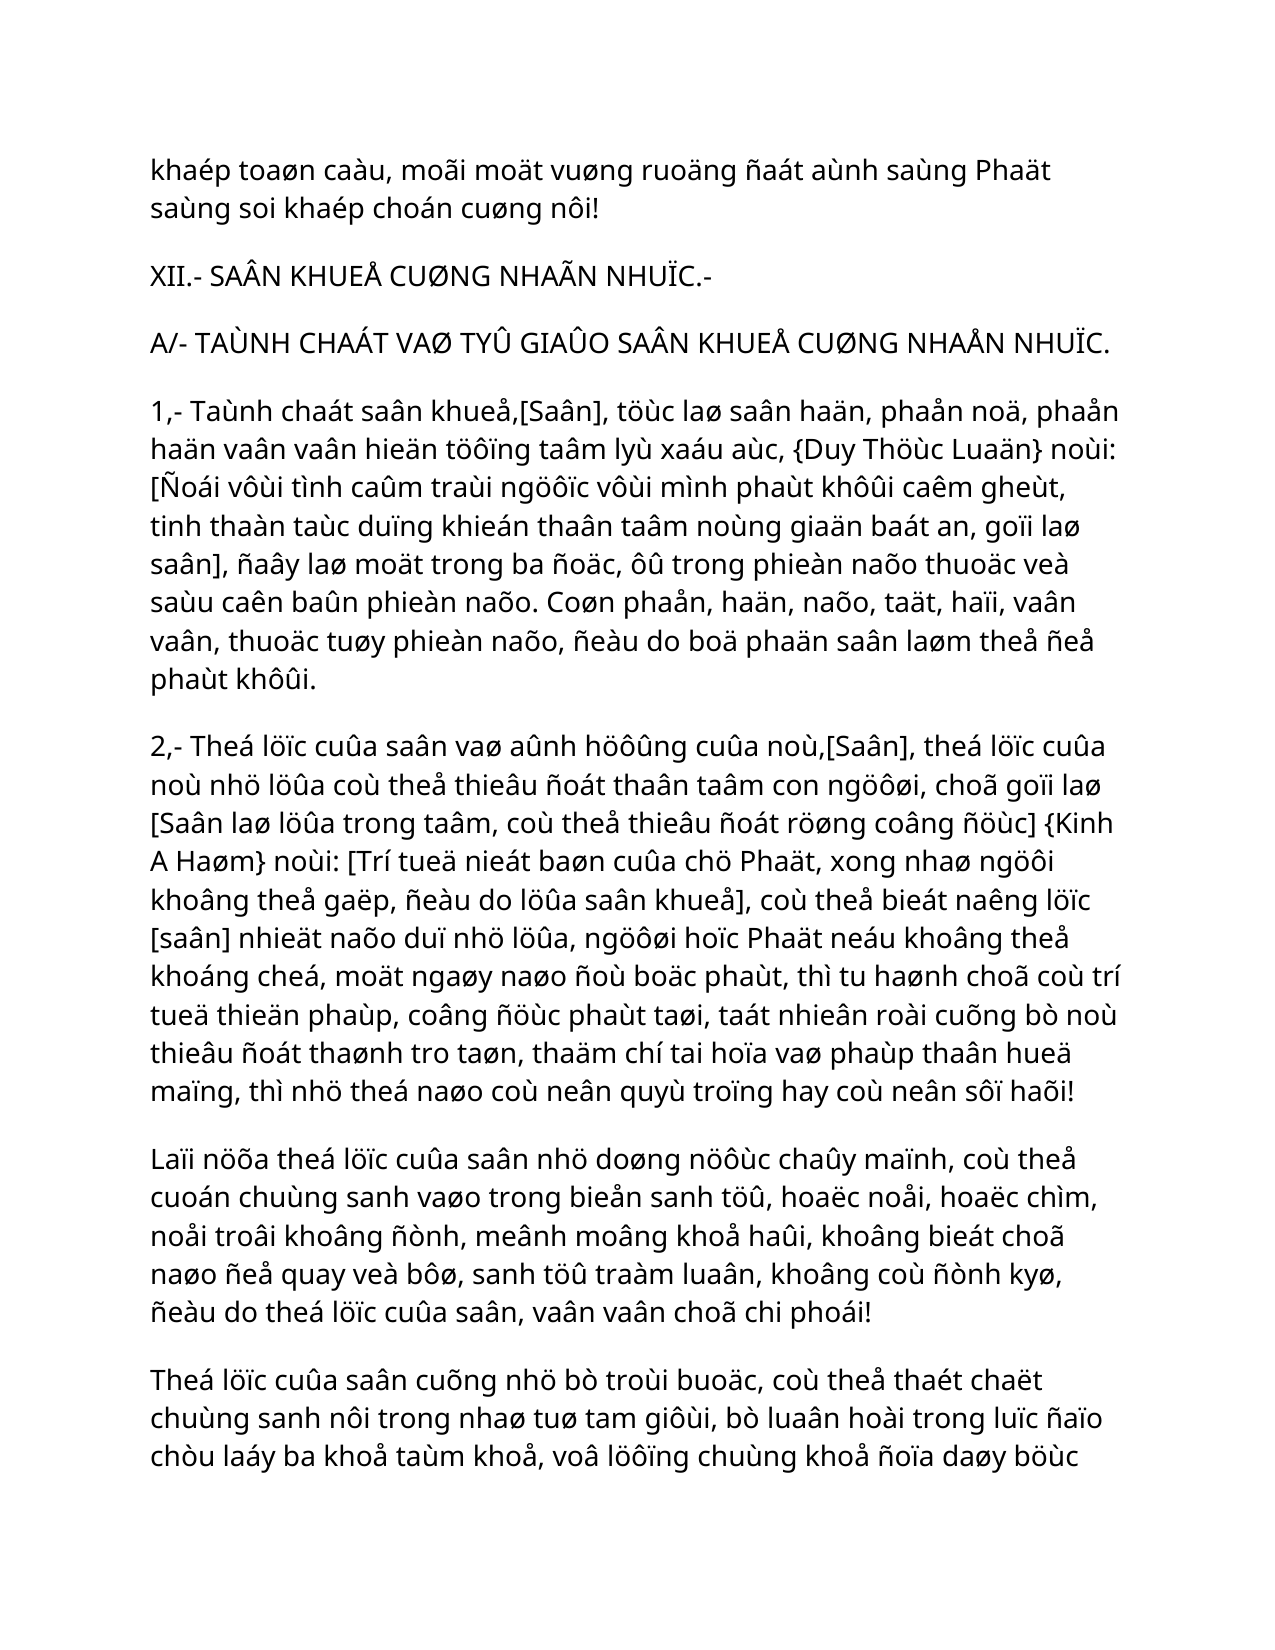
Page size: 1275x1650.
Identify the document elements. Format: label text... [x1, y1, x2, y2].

text 1,- Taùnh chaát saân khueå,[Saân], töùc laø saân haän, phaån noä, phaån haän vaân vaân hieän töôïng taâm lyù xaáu aùc, {Duy Thöùc Luaän} noùi: [Ñoái vôùi tình caûm traùi ngöôïc vôùi mình phaùt khôûi caêm gheùt, tinh thaàn taùc duïng khieán thaân taâm noùng giaän baát an, goïi laø saân], ñaây laø moät trong ba ñoäc, ôû trong phieàn naõo thuoäc veà saùu caên baûn phieàn naõo. Coøn phaån, haän, naõo, taät, haïi, vaân vaân, thuoäc tuøy phieàn naõo, ñeàu do boä phaän saân laøm theå ñeå phaùt khôûi. [150, 391, 1125, 697]
text XII.- SAÂN KHUEÅ CUØNG NHAÃN NHUÏC.- [150, 256, 1125, 294]
text 2,- Theá löïc cuûa saân vaø aûnh höôûng cuûa noù,[Saân], theá löïc cuûa noù nhö löûa coù theå thieâu ñoát thaân taâm con ngöôøi, choã goïi laø [Saân laø löûa trong taâm, coù theå thieâu ñoát röøng coâng ñöùc] {Kinh A Haøm} noùi: [Trí tueä nieát baøn cuûa chö Phaät, xong nhaø ngöôi khoâng theå gaëp, ñeàu do löûa saân khueå], coù theå bieát naêng löïc [saân] nhieät naõo duï nhö löûa, ngöôøi hoïc Phaät neáu khoâng theå khoáng cheá, moät ngaøy naøo ñoù boäc phaùt, thì tu haønh choã coù trí tueä thieän phaùp, coâng ñöùc phaùt taøi, taát nhieân roài cuõng bò noù thieâu ñoát thaønh tro taøn, thaäm chí tai hoïa vaø phaùp thaân hueä maïng, thì nhö theá naøo coù neân quyù troïng hay coù neân sôï haõi! [150, 727, 1125, 1110]
text A/- TAÙNH CHAÁT VAØ TYÛ GIAÛO SAÂN KHUEÅ CUØNG NHAÅN NHUÏC. [150, 323, 1125, 362]
text Laïi nöõa theá löïc cuûa saân nhö doøng nöôùc chaûy maïnh, coù theå cuoán chuùng sanh vaøo trong bieån sanh töû, hoaëc noåi, hoaëc chìm, noåi troâi khoâng ñònh, meânh moâng khoå haûi, khoâng bieát choã naøo ñeå quay veà bôø, sanh töû traàm luaân, khoâng coù ñònh kyø, ñeàu do theá löïc cuûa saân, vaân vaân choã chi phoái! [150, 1139, 1125, 1331]
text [150, 1360, 1125, 1475]
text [150, 150, 1125, 227]
